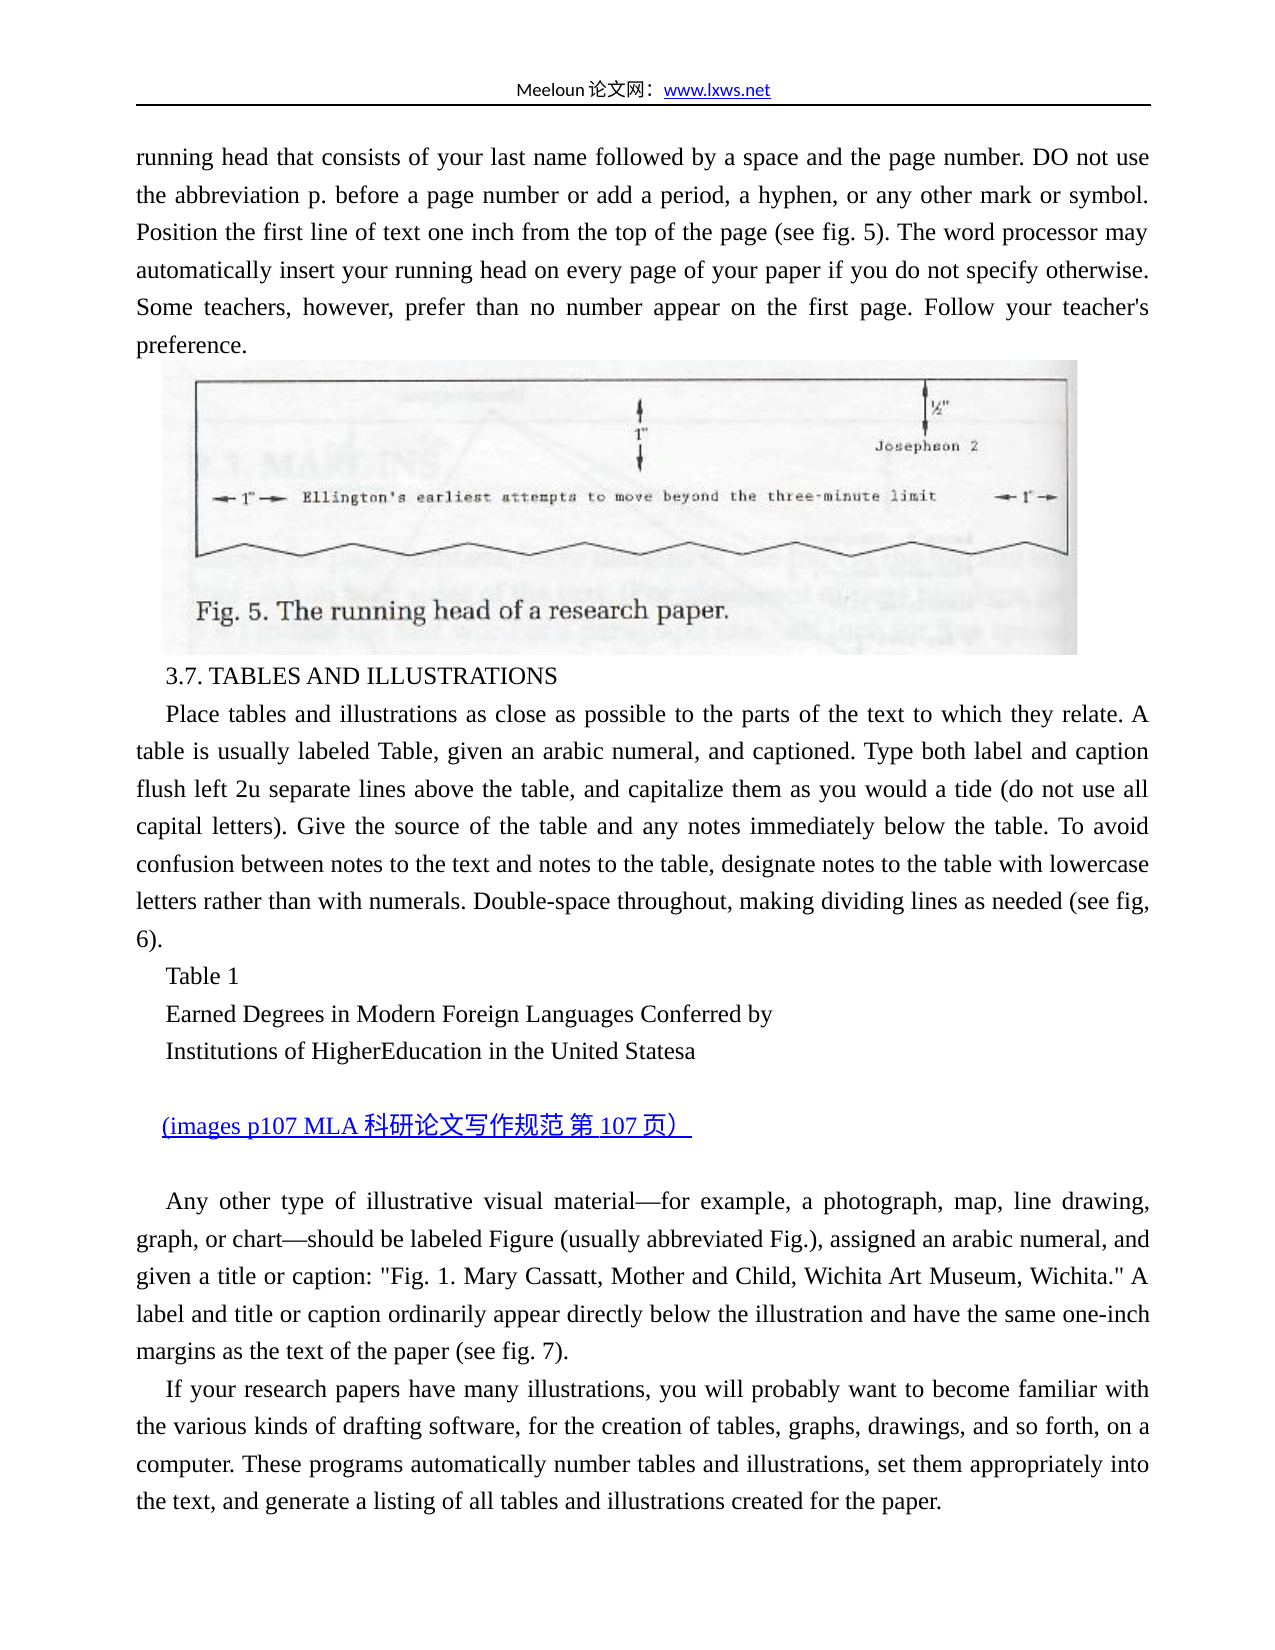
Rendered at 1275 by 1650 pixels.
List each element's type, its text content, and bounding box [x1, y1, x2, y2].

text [136, 136, 1151, 361]
text Table 1 [136, 954, 1151, 992]
text Any other type of illustrative visual material—for example, a photograph, map, line drawing, graph, or chart—should be labeled Figure (usually abbreviated Fig.), assigned an arabic numeral, and given a title or caption: "Fig. 1. Mary Cassatt, Mother and Child, Wichita Art Museum, Wichita." A label and title or caption ordinarily appear directly below the illustration and have the same one-inch margins as the text of the paper (see fig. 7). [136, 1179, 1151, 1367]
text 3.7. TABLES AND ILLUSTRATIONS [136, 654, 1151, 692]
text Earned Degrees in Modern Foreign Languages Conferred by [136, 992, 1151, 1029]
text Institutions of HigherEducation in the United Statesa [136, 1029, 1151, 1067]
picture [161, 360, 1078, 655]
text Place tables and illustrations as close as possible to the parts of the text to which they relate. A table is usually labeled Table, given an arabic numeral, and captioned. Type both label and caption flush left 2u separate lines above the table, and capitalize them as you would a tide (do not use all capital letters). Give the source of the table and any notes immediately below the table. To avoid confusion between notes to the text and notes to the table, designate notes to the table with lowercase letters rather than with numerals. Double-space throughout, making dividing lines as needed (see fig, 6). [136, 692, 1151, 954]
text (images p107 MLA科研论文写作规范 第107页） [136, 1104, 1151, 1142]
text If your research papers have many illustrations, you will probably want to become familiar with the various kinds of drafting software, for the creation of tables, graphs, drawings, and so forth, on a computer. These programs automatically number tables and illustrations, set them appropriately into the text, and generate a listing of all tables and illustrations created for the paper. [136, 1367, 1151, 1517]
